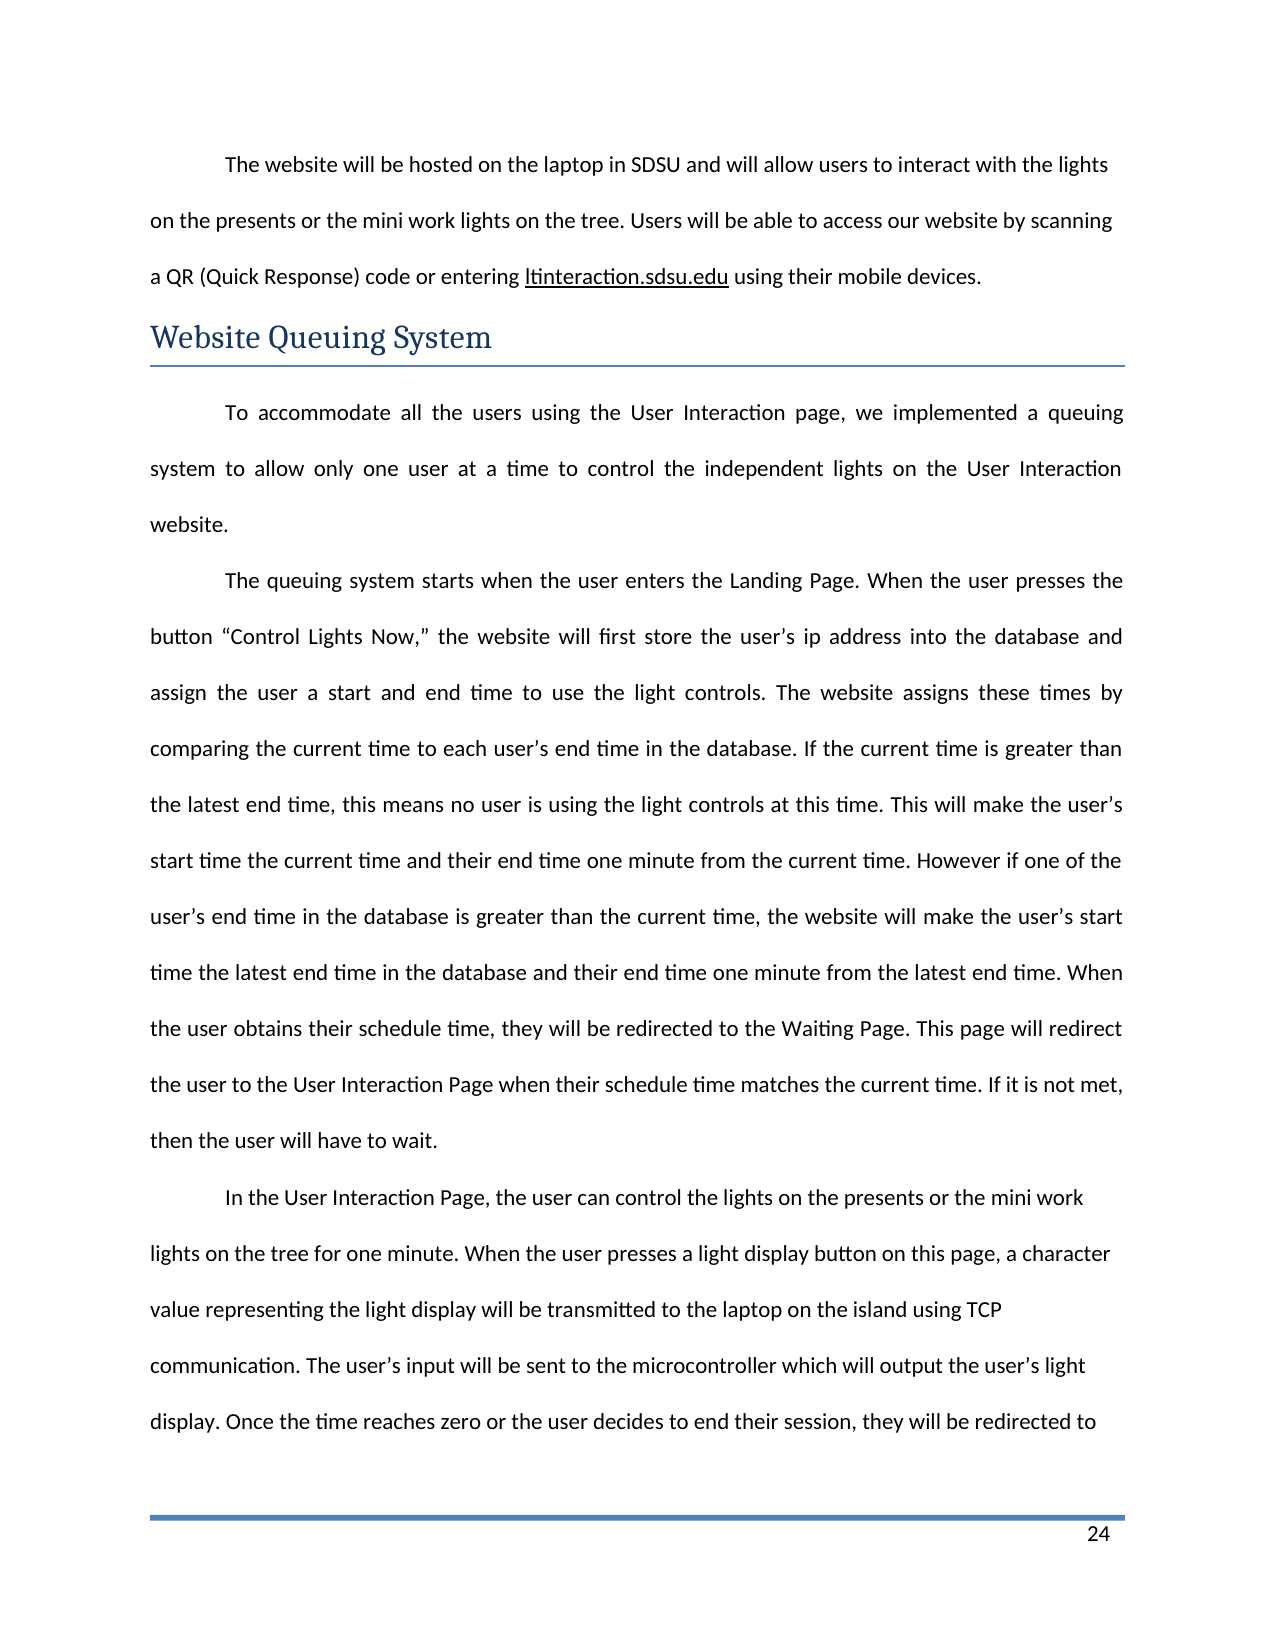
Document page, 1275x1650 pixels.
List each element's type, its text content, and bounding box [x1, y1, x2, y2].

text To accommodate all the users using the User Interaction page, we implemented a queuing system to allow only one user at a time to control the independent lights on the User Interaction website. [150, 398, 1125, 538]
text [150, 1183, 1125, 1435]
text The queuing system starts when the user enters the Landing Page. When the user presses the button “Control Lights Now,” the website will first store the user’s ip address into the database and assign the user a start and end time to use the light controls. The website assigns these times by comparing the current time to each user’s end time in the database. If the current time is greater than the latest end time, this means no user is using the light controls at this time. This will make the user’s start time the current time and their end time one minute from the current time. However if one of the user’s end time in the database is greater than the current time, the website will make the user’s start time the latest end time in the database and their end time one minute from the latest end time. When the user obtains their schedule time, they will be redirected to the Waiting Page. This page will redirect the user to the User Interaction Page when their schedule time matches the current time. If it is not met, then the user will have to wait. [150, 566, 1125, 1155]
text The website will be hosted on the laptop in SDSU and will allow users to interact with the lights on the presents or the mini work lights on the tree. Users will be able to access our website by scanning a QR (Quick Response) code or entering ltinteraction.sdsu.edu using their mobile devices. [150, 150, 1125, 290]
title Website Queuing System [150, 318, 1125, 365]
